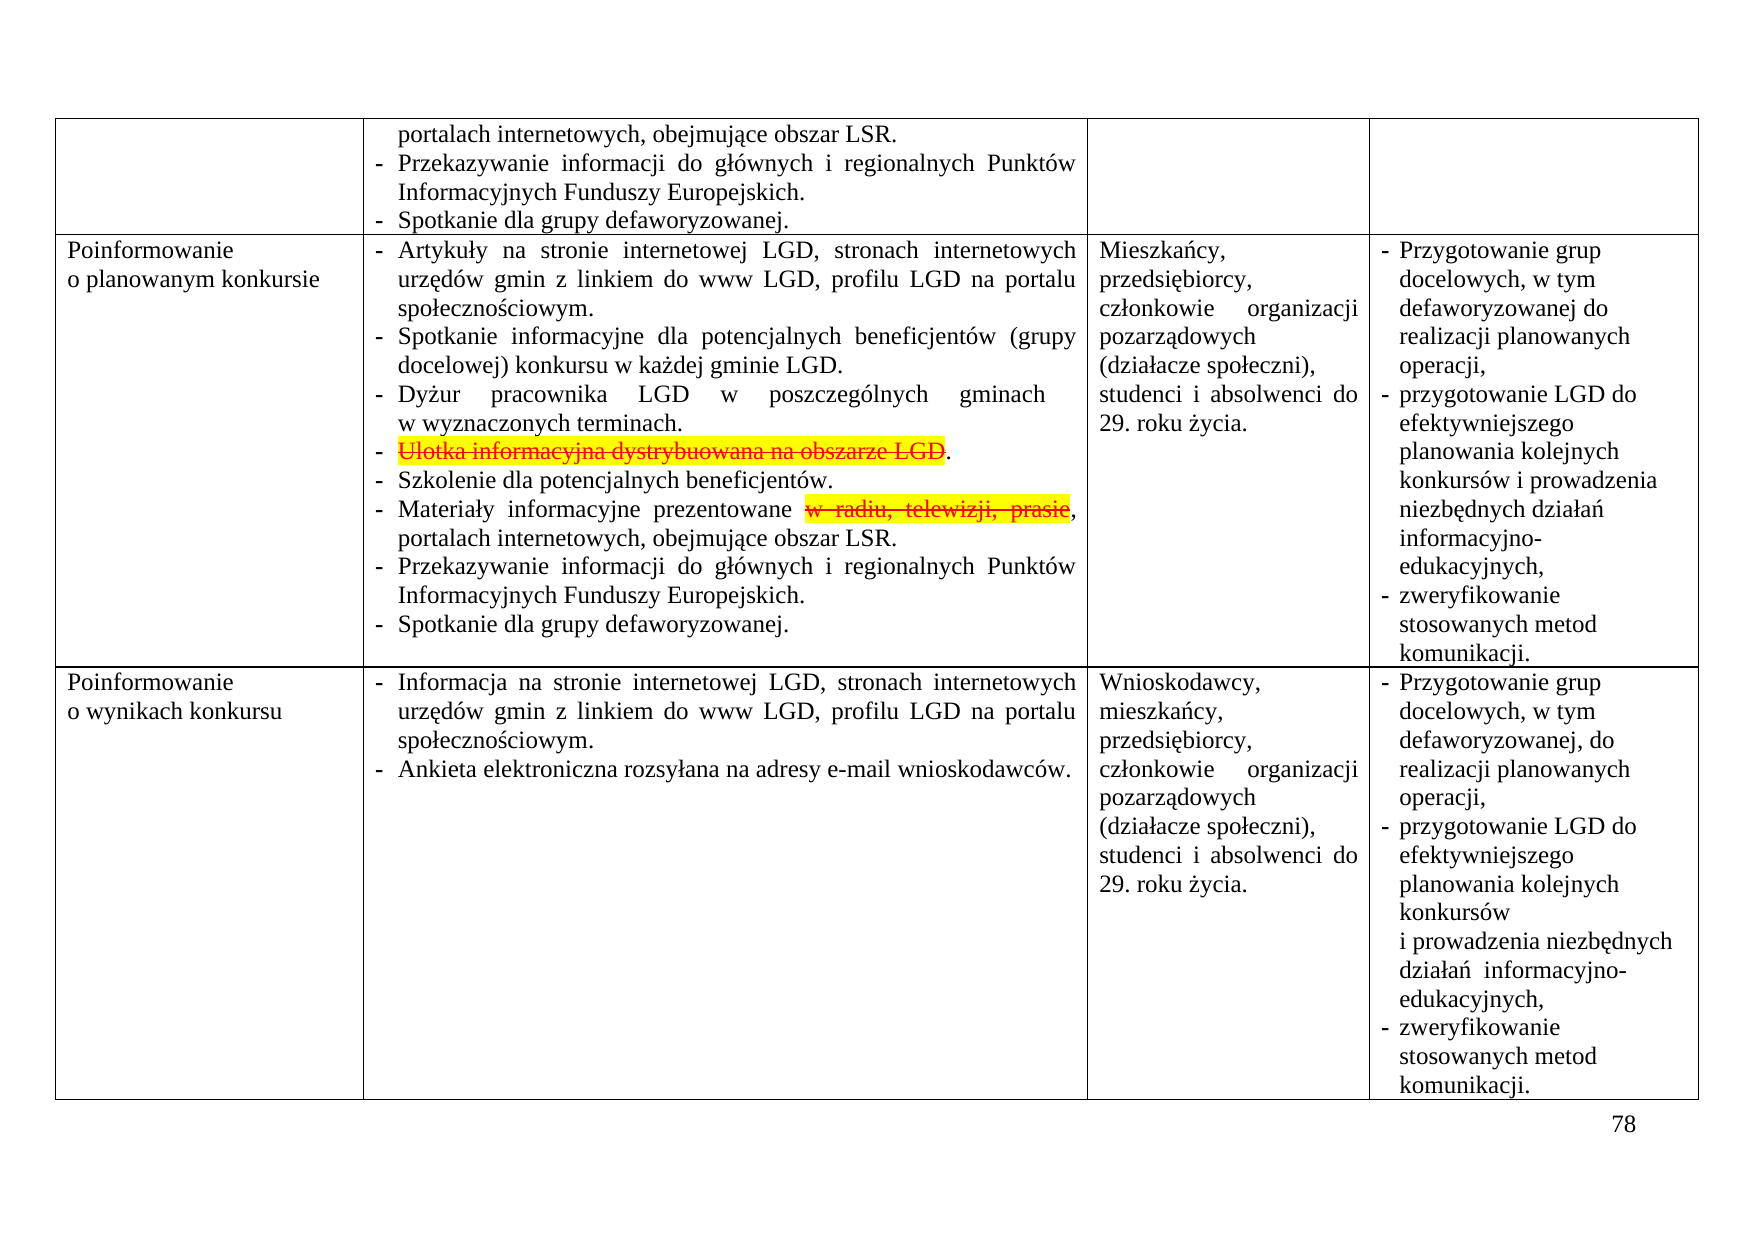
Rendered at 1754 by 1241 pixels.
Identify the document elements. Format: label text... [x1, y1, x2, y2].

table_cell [1370, 119, 1698, 234]
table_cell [1088, 119, 1369, 234]
table_cell Poinformowanie o wynikach konkursu [56, 668, 363, 1099]
table_cell Przygotowanie grup docelowych, w tym defaworyzowanej, do realizacji planowanych operacji, przygotowanie LGD do efektywniejszego planowania kolejnych konkursów i prowadzenia niezbędnych działań informacyjno-edukacyjnych, zweryfikowanie stosowanych metod komunikacji. [1370, 668, 1698, 1099]
table_cell Artykuły na stronie internetowej LGD, stronach internetowych urzędów gmin z linkiem do www LGD, profilu LGD na portalu społecznościowym. Spotkanie informacyjne dla potencjalnych beneficjentów (grupy docelowej) konkursu w każdej gminie LGD. Dyżur pracownika LGD w poszczególnych gminach w wyznaczonych terminach. Ulotka informacyjna dystrybuowana na obszarze LGD. Szkolenie dla potencjalnych beneficjentów. Materiały informacyjne prezentowane w radiu, telewizji, prasie, portalach internetowych, obejmujące obszar LSR. Przekazywanie informacji do głównych i regionalnych Punktów Informacyjnych Funduszy Europejskich. Spotkanie dla grupy defaworyzowanej. [364, 235, 1087, 666]
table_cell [56, 119, 363, 234]
table_cell Informacja na stronie internetowej LGD, stronach internetowych urzędów gmin z linkiem do www LGD, profilu LGD na portalu społecznościowym. Ankieta elektroniczna rozsyłana na adresy e-mail wnioskodawców. [364, 668, 1087, 1099]
table_cell Wnioskodawcy, mieszkańcy, przedsiębiorcy, członkowie organizacji pozarządowych (działacze społeczni), studenci i absolwenci do 29. roku życia. [1088, 668, 1369, 1099]
table_cell Mieszkańcy, przedsiębiorcy, członkowie organizacji pozarządowych (działacze społeczni), studenci i absolwenci do 29. roku życia. [1088, 235, 1369, 666]
table_cell Poinformowanie o planowanym konkursie [56, 235, 363, 666]
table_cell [364, 119, 1087, 234]
table_cell Przygotowanie grup docelowych, w tym defaworyzowanej do realizacji planowanych operacji, przygotowanie LGD do efektywniejszego planowania kolejnych konkursów i prowadzenia niezbędnych działań informacyjno-edukacyjnych, zweryfikowanie stosowanych metod komunikacji. [1370, 235, 1698, 666]
